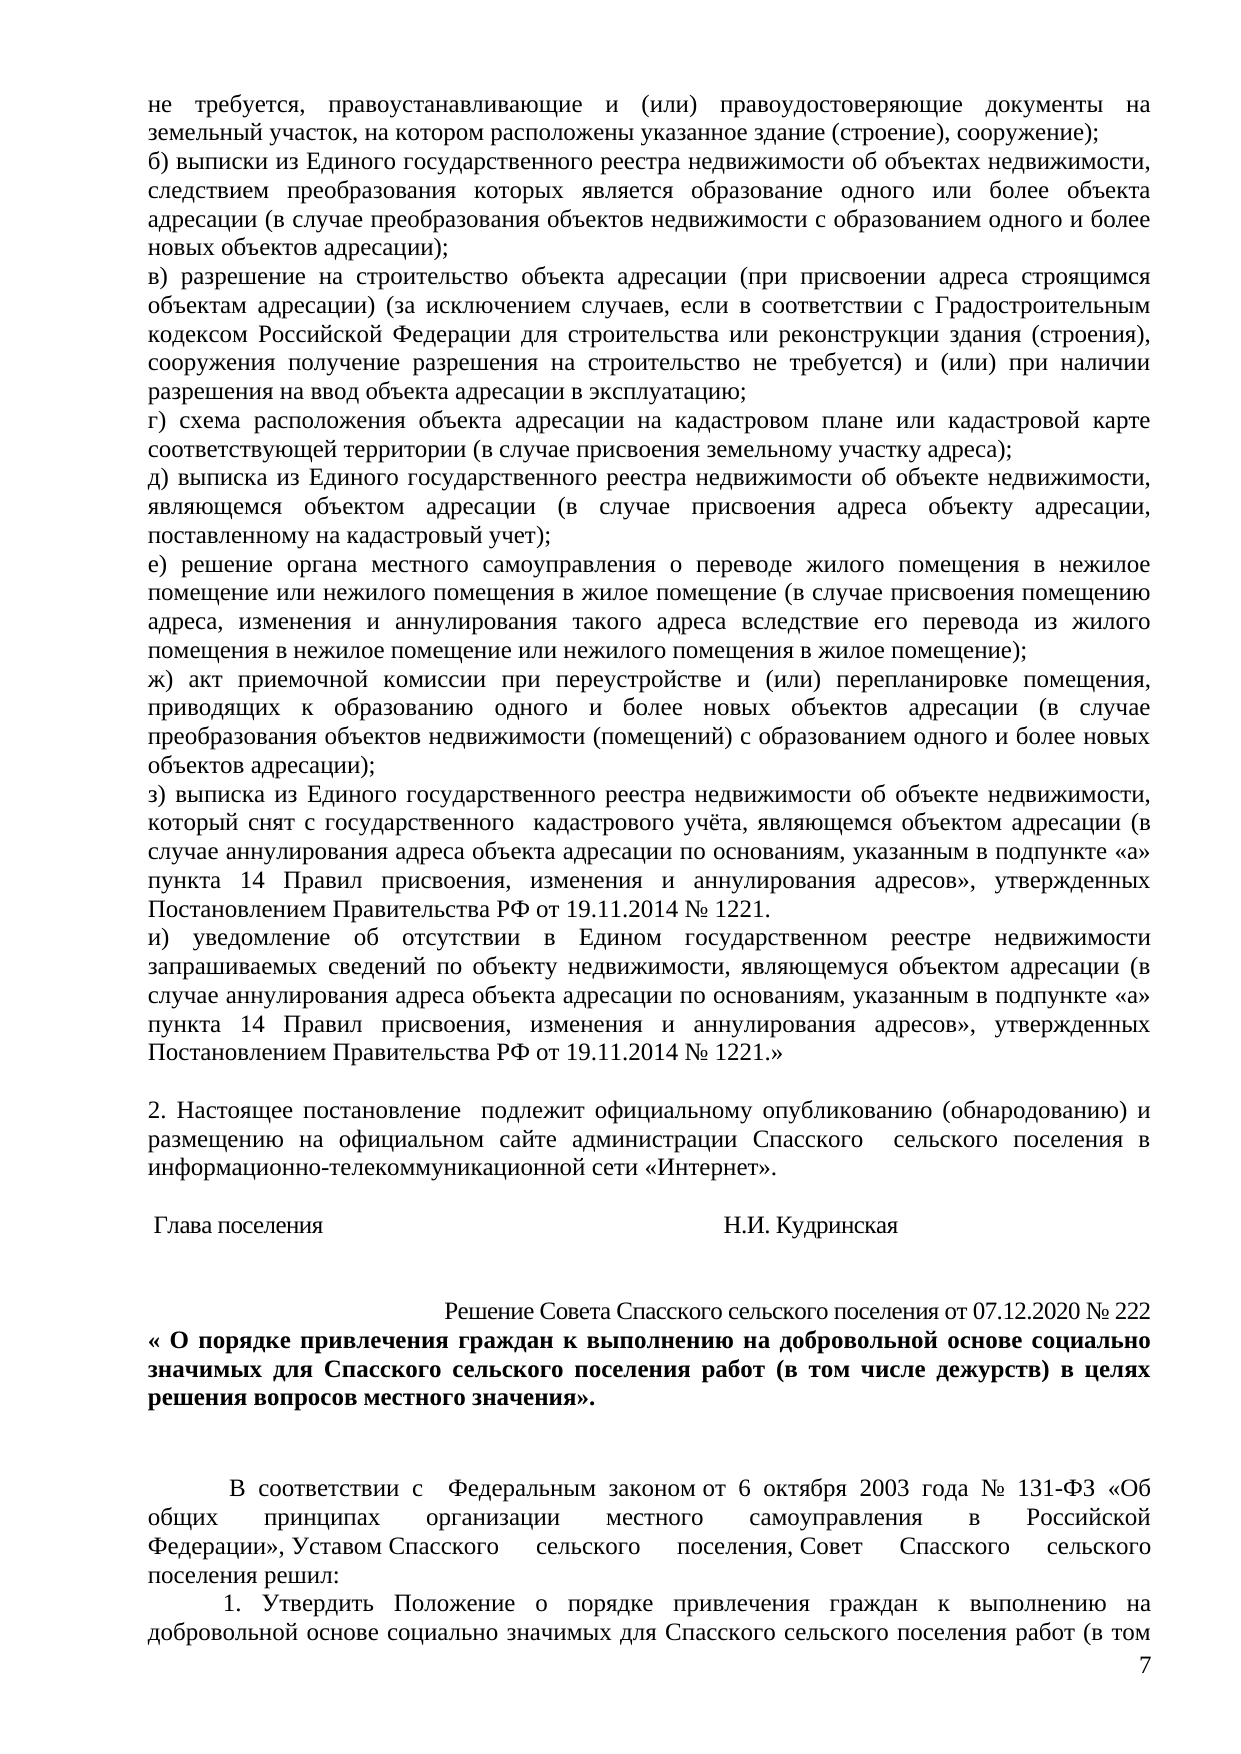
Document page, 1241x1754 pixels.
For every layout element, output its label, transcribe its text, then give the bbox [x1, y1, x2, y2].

text 2. Настоящее постановление подлежит официальному опубликованию (обнародованию) и размещению на официальном сайте администрации Спасского сельского поселения в информационно-телекоммуникационной сети «Интернет». [148, 1095, 1152, 1181]
text г) схема расположения объекта адресации на кадастровом плане или кадастровой карте соответствующей территории (в случае присвоения земельному участку адреса); [148, 405, 1152, 462]
text Решение Совета Спасского сельского поселения от 07.12.2020 № 222 [148, 1296, 1152, 1325]
text Глава поселения Н.И. Кудринская [148, 1210, 1152, 1239]
text и) уведомление об отсутствии в Едином государственном реестре недвижимости запрашиваемых сведений по объекту недвижимости, являющемуся объектом адресации (в случае аннулирования адреса объекта адресации по основаниям, указанным в подпункте «а» пункта 14 Правил присвоения, изменения и аннулирования адресов», утвержденных Постановлением Правительства РФ от 19.11.2014 № 1221.» [148, 922, 1152, 1066]
text ж) акт приемочной комиссии при переустройстве и (или) перепланировке помещения, приводящих к образованию одного и более новых объектов адресации (в случае преобразования объектов недвижимости (помещений) с образованием одного и более новых объектов адресации); [148, 664, 1152, 779]
text В соответствии с Федеральным законом от 6 октября 2003 года № 131-ФЗ «Об общих принципах организации местного самоуправления в Российской Федерации», Уставом Спасского сельского поселения, Совет Спасского сельского поселения решил: [148, 1473, 1152, 1588]
text в) разрешение на строительство объекта адресации (при присвоении адреса строящимся объектам адресации) (за исключением случаев, если в соответствии с Градостроительным кодексом Российской Федерации для строительства или реконструкции здания (строения), сооружения получение разрешения на строительство не требуется) и (или) при наличии разрешения на ввод объекта адресации в эксплуатацию; [148, 261, 1152, 405]
text е) решение органа местного самоуправления о переводе жилого помещения в нежилое помещение или нежилого помещения в жилое помещение (в случае присвоения помещению адреса, изменения и аннулирования такого адреса вследствие его перевода из жилого помещения в нежилое помещение или нежилого помещения в жилое помещение); [148, 549, 1152, 664]
text б) выписки из Единого государственного реестра недвижимости об объектах недвижимости, следствием преобразования которых является образование одного или более объекта адресации (в случае преобразования объектов недвижимости с образованием одного и более новых объектов адресации); [148, 146, 1152, 261]
text з) выписка из Единого государственного реестра недвижимости об объекте недвижимости, который снят с государственного кадастрового учёта, являющемся объектом адресации (в случае аннулирования адреса объекта адресации по основаниям, указанным в подпункте «а» пункта 14 Правил присвоения, изменения и аннулирования адресов», утвержденных Постановлением Правительства РФ от 19.11.2014 № 1221. [148, 779, 1152, 922]
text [148, 1588, 1152, 1646]
text « О порядке привлечения граждан к выполнению на добровольной основе социально значимых для Спасского сельского поселения работ (в том числе дежурств) в целях решения вопросов местного значения». [148, 1325, 1152, 1411]
text д) выписка из Единого государственного реестра недвижимости об объекте недвижимости, являющемся объектом адресации (в случае присвоения адреса объекту адресации, поставленному на кадастровый учет); [148, 462, 1152, 549]
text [148, 89, 1152, 146]
